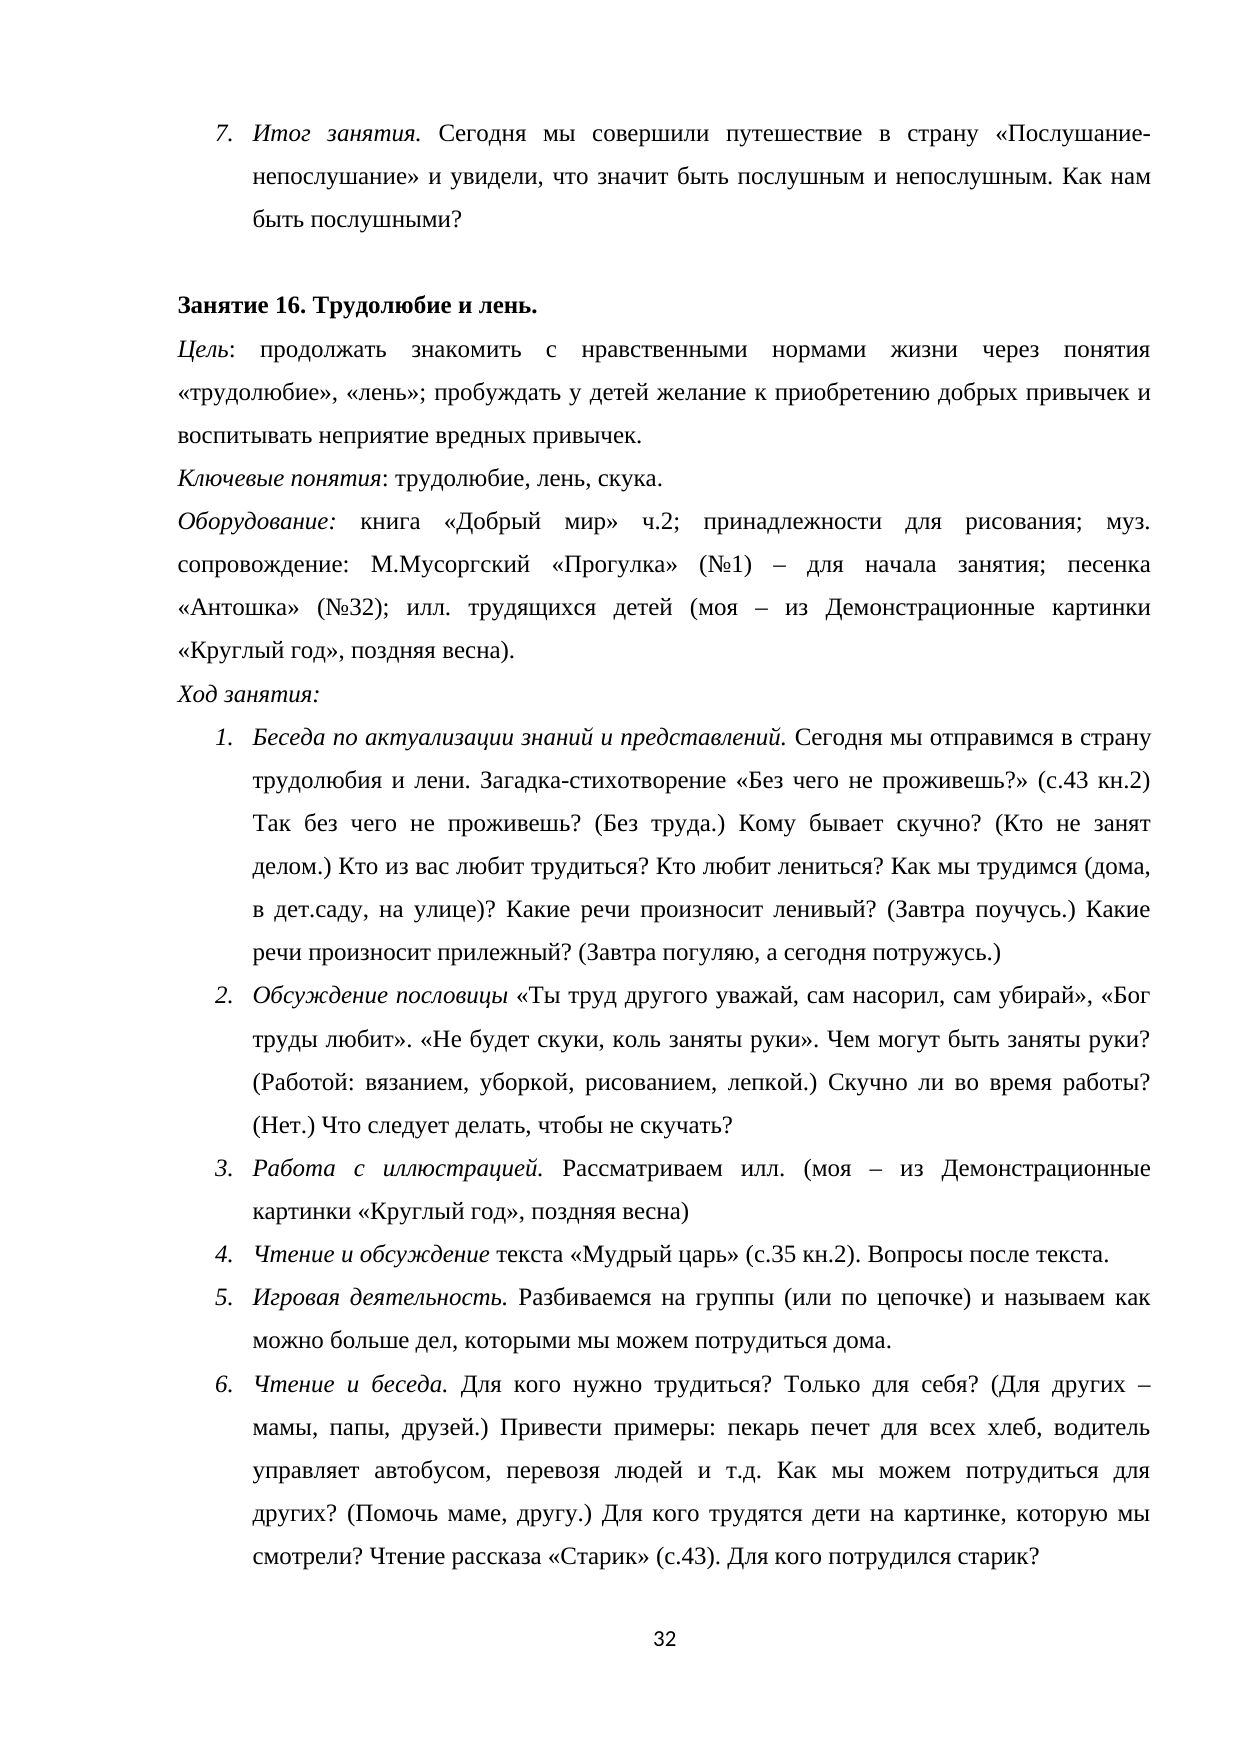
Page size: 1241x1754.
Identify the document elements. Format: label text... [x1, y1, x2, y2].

text Занятие 16. Трудолюбие и лень. [177, 291, 1152, 319]
list Чтение и обсуждение текста «Мудрый царь» (с.35 кн.2). Вопросы после текста. [215, 1239, 1152, 1268]
list Обсуждение пословицы «Ты труд другого уважай, сам насорил, сам убирай», «Бог труды любит». «Не будет скуки, коль заняты руки». Чем могут быть заняты руки? (Работой: вязанием, уборкой, рисованием, лепкой.) Скучно ли во время работы? (Нет.) Что следует делать, чтобы не скучать? [215, 981, 1152, 1139]
text Оборудование: книга «Добрый мир» ч.2; принадлежности для рисования; муз. сопровождение: М.Мусоргский «Прогулка» (№1) – для начала занятия; песенка «Антошка» (№32); илл. трудящихся детей (моя – из Демонстрационные картинки «Круглый год», поздняя весна). [177, 506, 1152, 664]
list Итог занятия. Сегодня мы совершили путешествие в страну «Послушание-непослушание» и увидели, что значит быть послушным и непослушным. Как нам быть послушными? [215, 118, 1152, 233]
list Работа с иллюстрацией. Рассматриваем илл. (моя – из Демонстрационные картинки «Круглый год», поздняя весна) [215, 1153, 1152, 1225]
list Чтение и беседа. Для кого нужно трудиться? Только для себя? (Для других – мамы, папы, друзей.) Привести примеры: пекарь печет для всех хлеб, водитель управляет автобусом, перевозя людей и т.д. Как мы можем потрудиться для других? (Помочь маме, другу.) Для кого трудятся дети на картинке, которую мы смотрели? Чтение рассказа «Старик» (с.43). Для кого потрудился старик? [215, 1369, 1152, 1570]
text Цель: продолжать знакомить с нравственными нормами жизни через понятия «трудолюбие», «лень»; пробуждать у детей желание к приобретению добрых привычек и воспитывать неприятие вредных привычек. [177, 334, 1152, 449]
text Ключевые понятия: трудолюбие, лень, скука. [177, 463, 1152, 492]
list Игровая деятельность. Разбиваемся на группы (или по цепочке) и называем как можно больше дел, которыми мы можем потрудиться дома. [215, 1282, 1152, 1354]
text Ход занятия: [177, 679, 1152, 707]
list Беседа по актуализации знаний и представлений. Сегодня мы отправимся в страну трудолюбия и лени. Загадка-стихотворение «Без чего не проживешь?» (с.43 кн.2) Так без чего не проживешь? (Без труда.) Кому бывает скучно? (Кто не занят делом.) Кто из вас любит трудиться? Кто любит лениться? Как мы трудимся (дома, в дет.саду, на улице)? Какие речи произносит ленивый? (Завтра поучусь.) Какие речи произносит прилежный? (Завтра погуляю, а сегодня потружусь.) [215, 722, 1152, 966]
